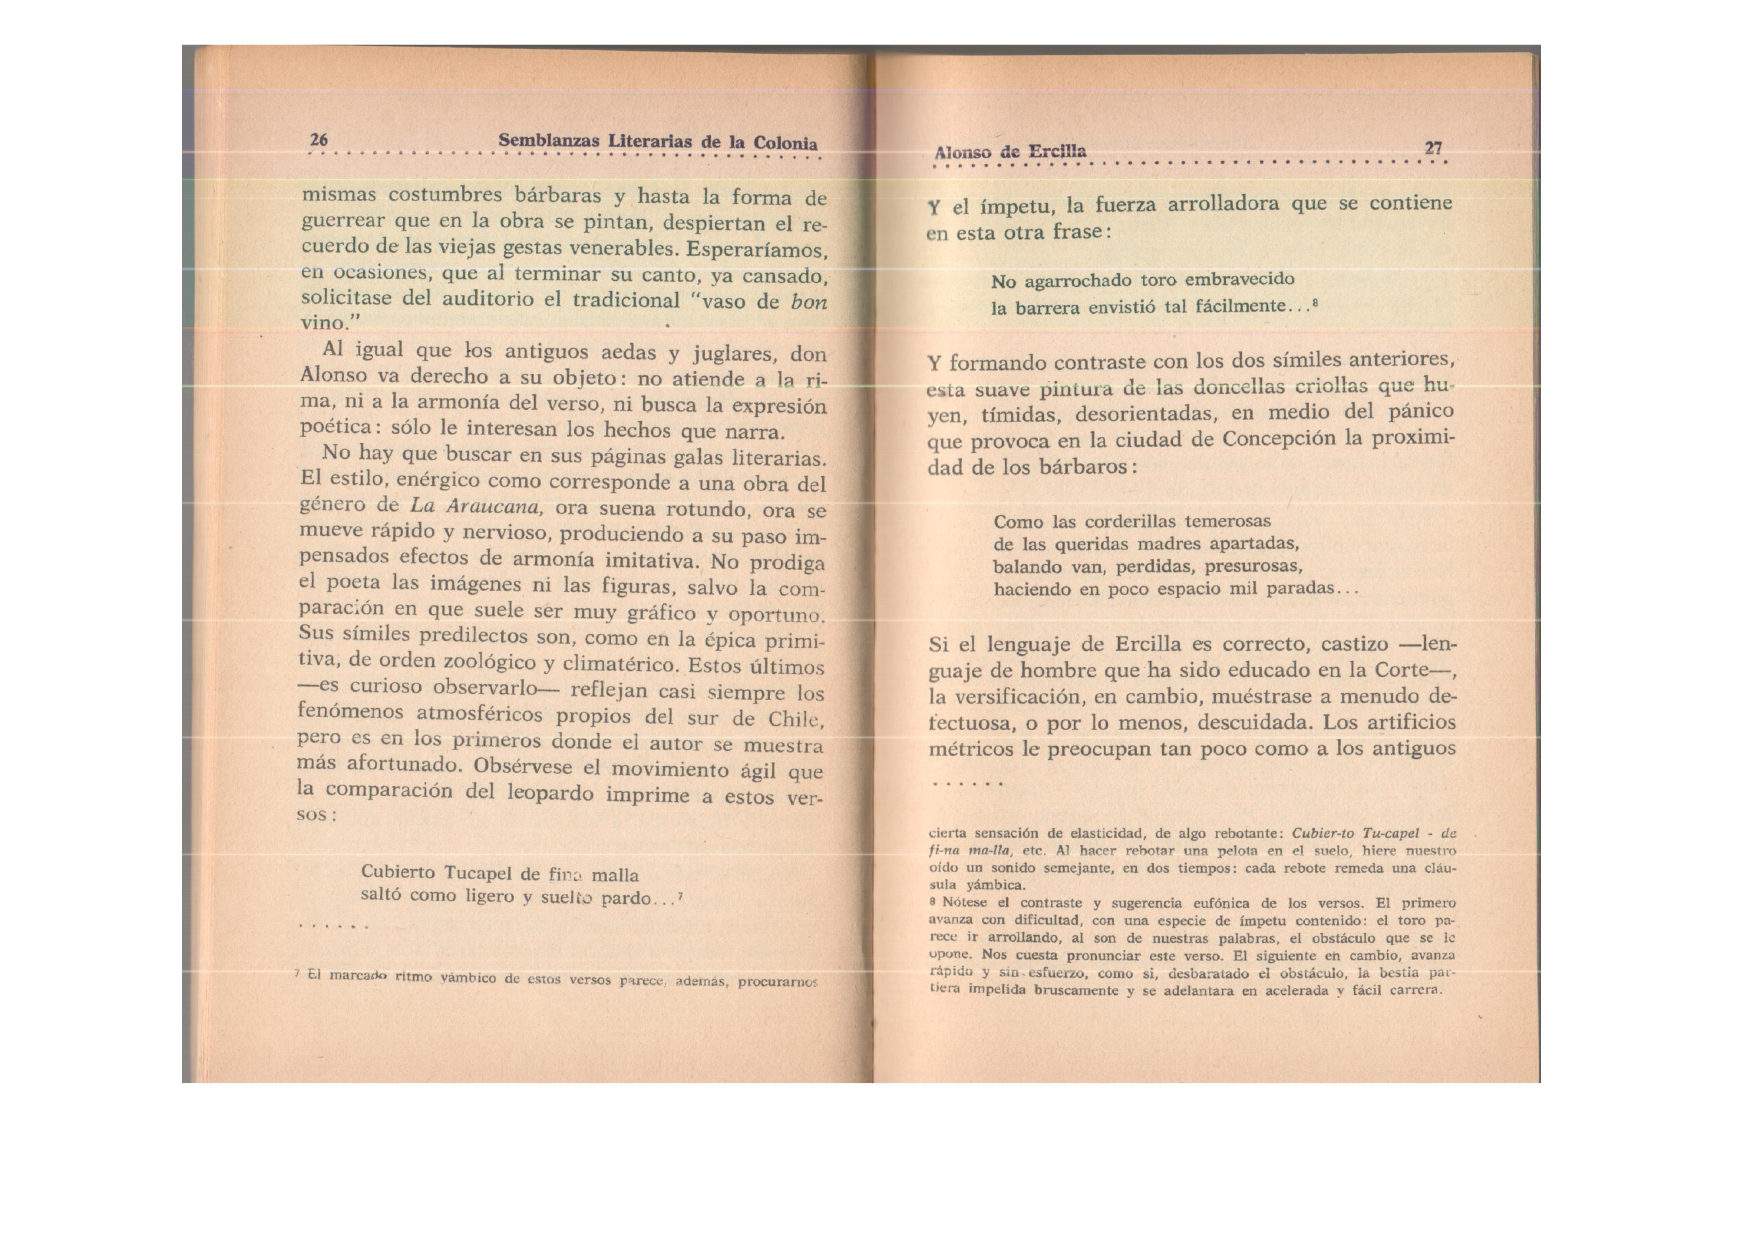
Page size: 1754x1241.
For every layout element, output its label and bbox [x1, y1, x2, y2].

picture [182, 46, 1541, 1092]
